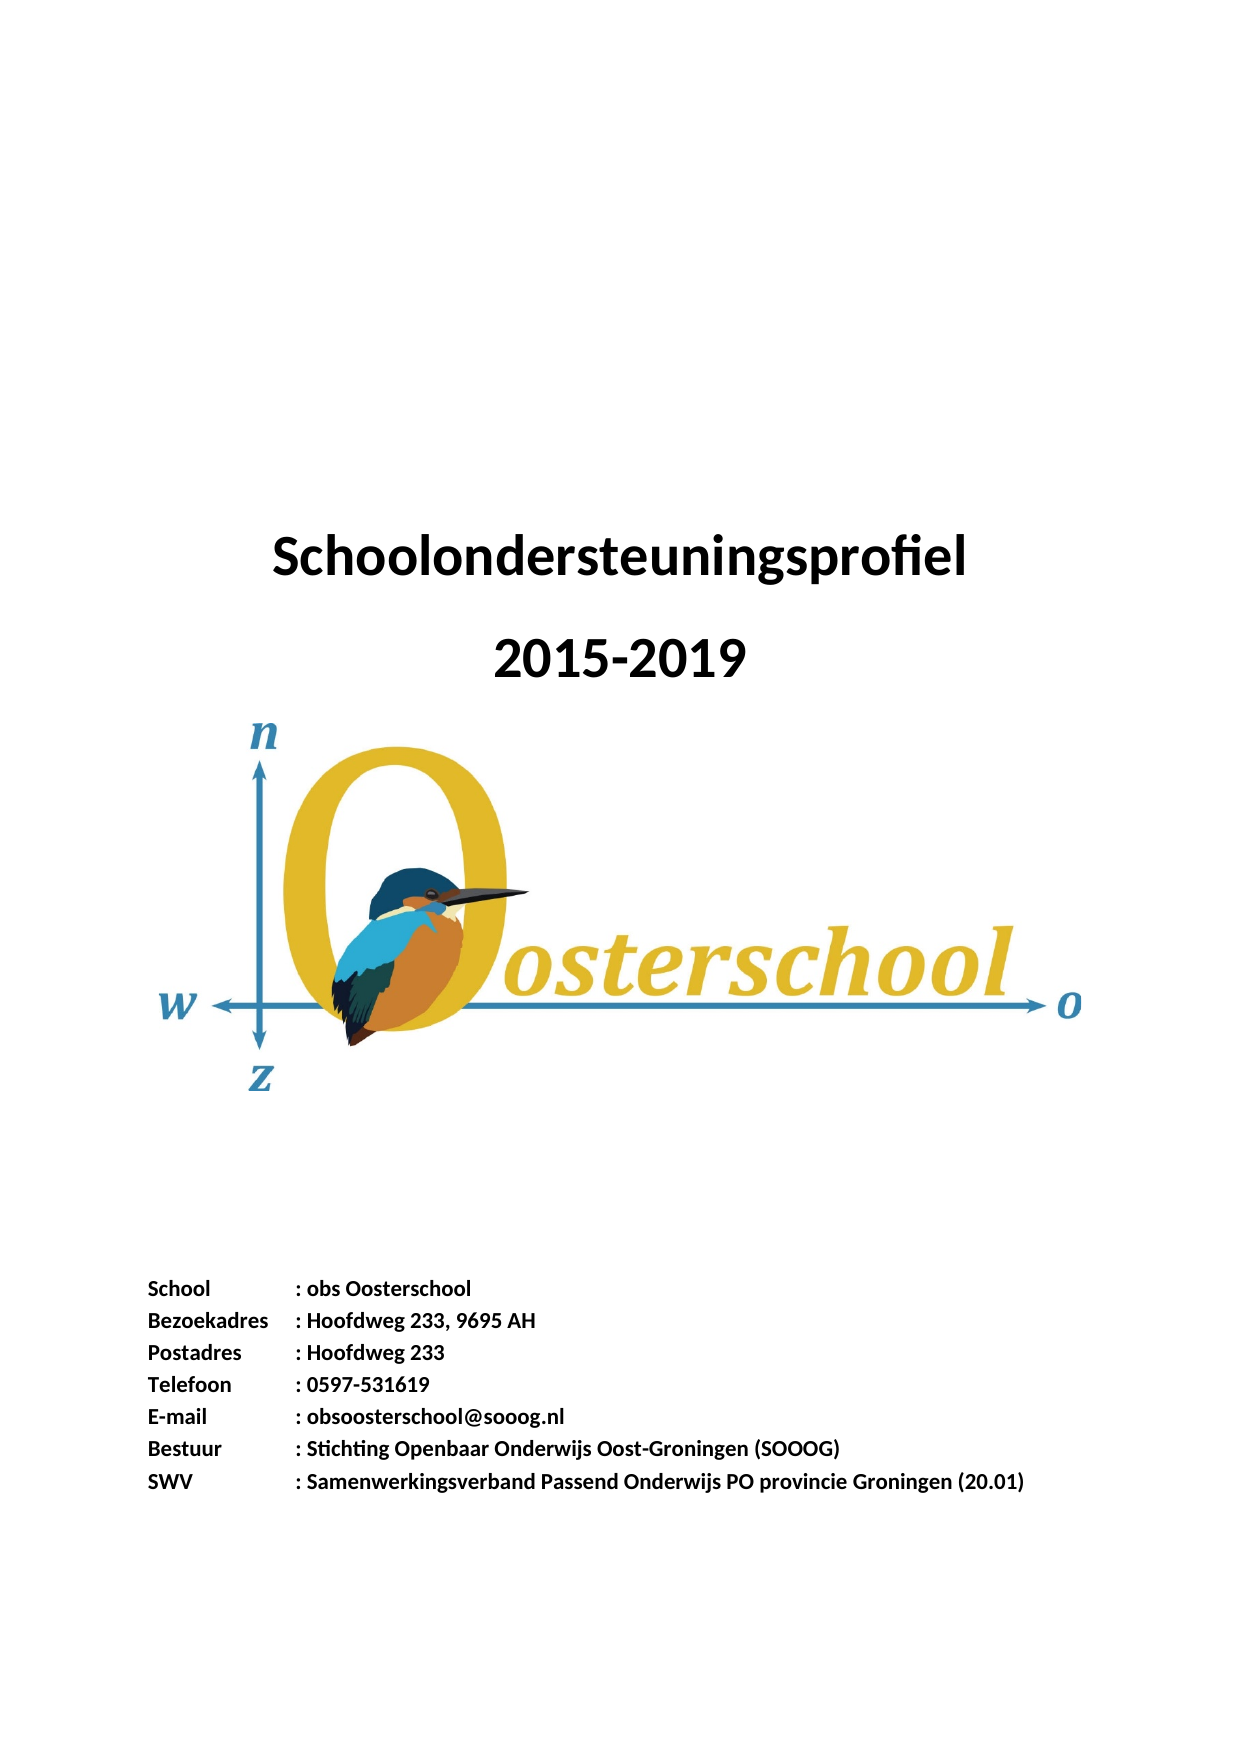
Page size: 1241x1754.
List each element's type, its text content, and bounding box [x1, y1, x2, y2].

text School : obs Oosterschool Bezoekadres : Hoofdweg 233, 9695 AH Postadres : Hoofdweg 233 Telefoon : 0597-531619 E-mail : obsoosterschool@sooog.nl Bestuur : Stichting Openbaar Onderwijs Oost-Groningen (SOOOG) SWV : Samenwerkingsverband Passend Onderwijs PO provincie Groningen (20.01) [148, 1274, 1093, 1495]
picture [158, 723, 1082, 1091]
text 2015-2019 [148, 621, 1093, 692]
text Schoolondersteuningsprofiel [148, 518, 1093, 589]
